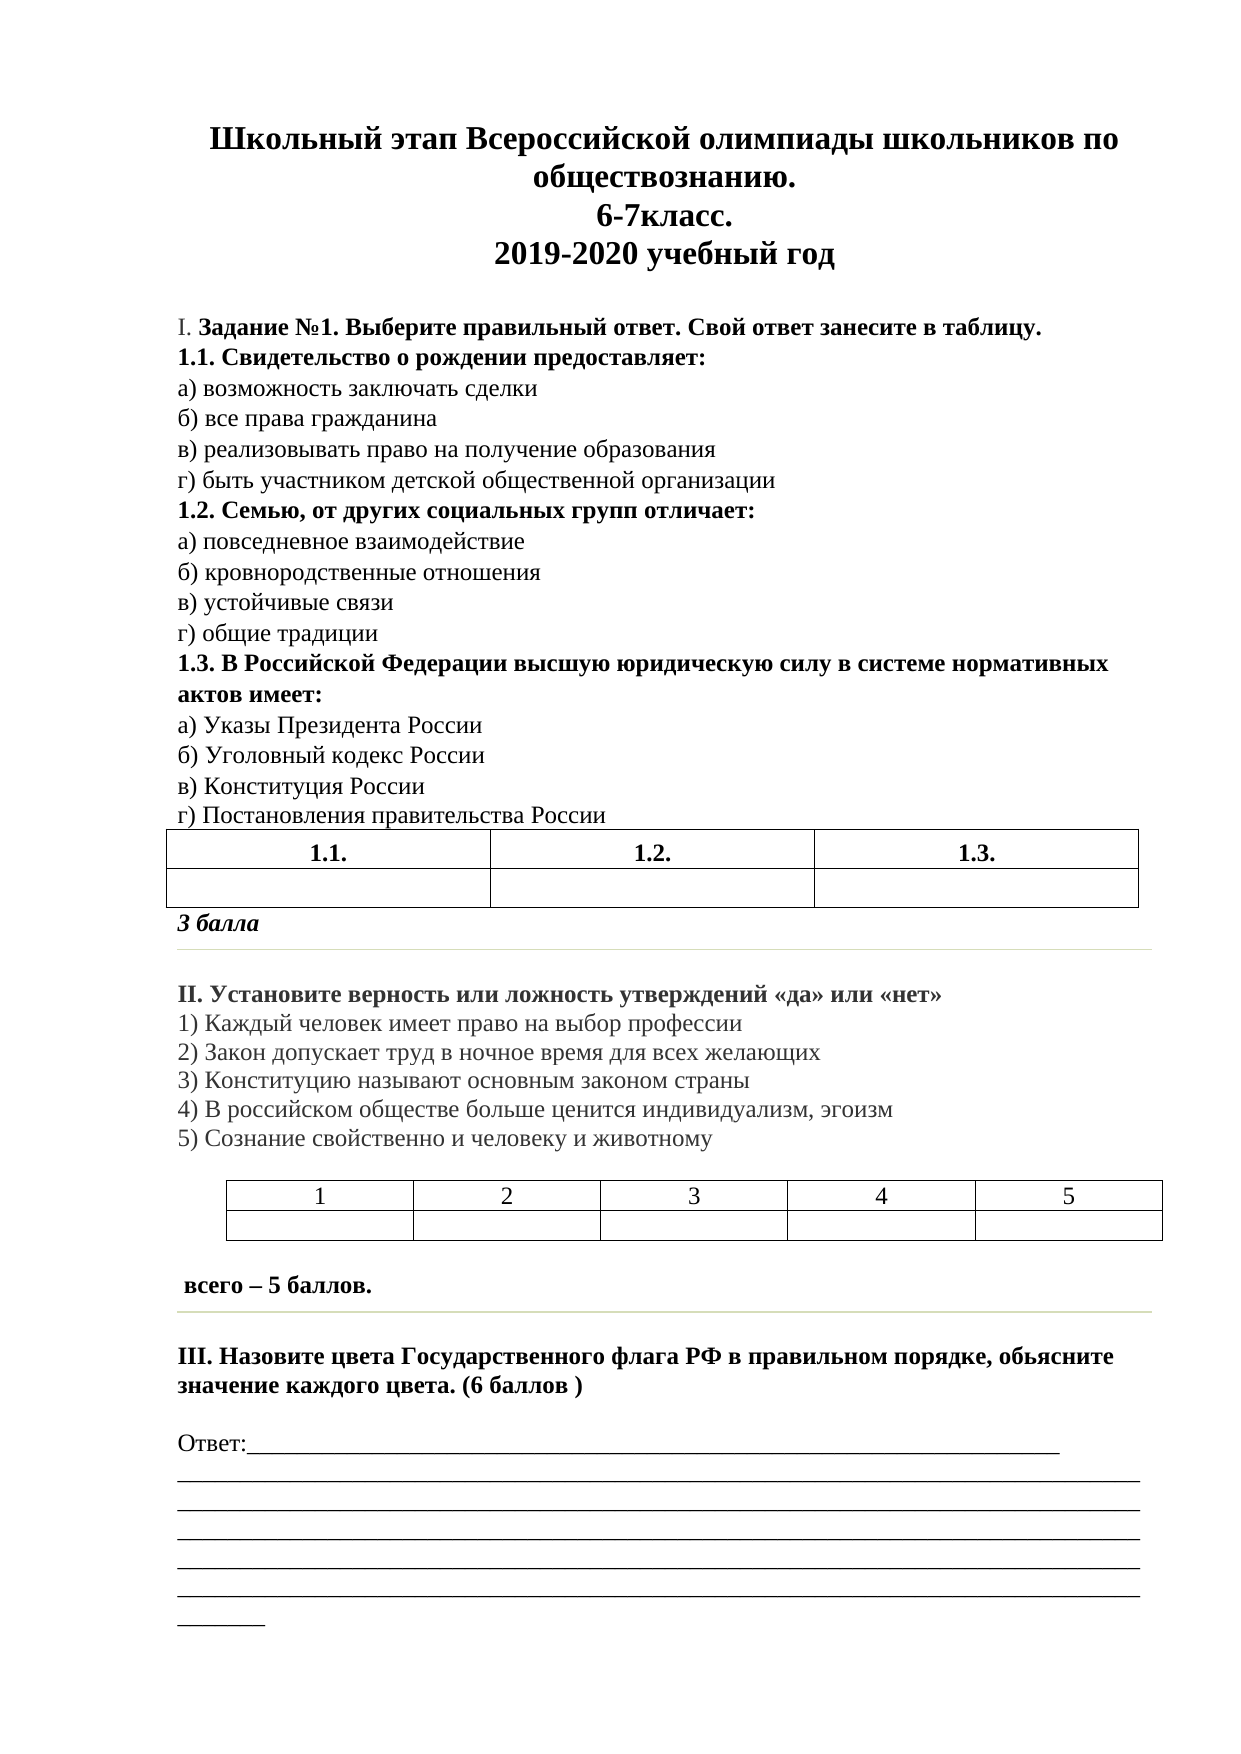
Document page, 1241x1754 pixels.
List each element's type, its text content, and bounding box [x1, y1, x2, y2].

text 2019-2020 учебный год [177, 233, 1152, 271]
text Ответ:_________________________________________________________________________________________________________________________________________________________________________________________________________________________________________________________________________________________________________________________________________________________________________________________________________________________________________________________________________ [177, 1428, 1152, 1629]
table_cell [491, 869, 814, 907]
text Школьный этап Всероссийской олимпиады школьников по обществознанию. [177, 118, 1152, 195]
table_header 1.1. [167, 830, 490, 868]
text III. Назовите цвета Государственного флага РФ в правильном порядке, обьясните значение каждого цвета. (6 баллов ) [583, 1341, 1152, 1399]
table_header 1.2. [491, 830, 814, 868]
text 1.3. В Российской Федерации высшую юридическую силу в системе нормативных актов имеет: [177, 647, 1152, 708]
table_cell [976, 1211, 1162, 1240]
text б) все права гражданина [177, 402, 1152, 432]
text б) кровнородственные отношения [177, 555, 1152, 585]
text а) возможность заключать сделки [177, 371, 1152, 402]
text 6-7класс. [177, 195, 1152, 233]
table_cell [167, 869, 490, 907]
text г) общие традиции [177, 616, 1152, 647]
text II. Установите верность или ложность утверждений «да» или «нет» 1) Каждый человек имеет право на выбор профессии 2) Закон допускает труд в ночное время для всех желающих 3) Конституцию называют основным законом страны 4) В российском обществе больше ценится индивидуализм, эгоизм 5) Сознание свойственно и человеку и животному [713, 979, 1152, 1152]
text в) устойчивые связи [177, 585, 1152, 616]
text г) Постановления правительства России [177, 800, 1152, 828]
text в) Конституция России [177, 769, 1152, 800]
text I. Задание №1. Выберите правильный ответ. Свой ответ занесите в таблицу. [177, 310, 1152, 340]
table_cell [414, 1211, 600, 1240]
text а) Указы Президента России [177, 708, 1152, 738]
table_header 5 [976, 1181, 1162, 1210]
table_header 1.3. [815, 830, 1138, 868]
text а) повседневное взаимодействие [177, 524, 1152, 555]
table_header 1 [227, 1181, 413, 1210]
text г) быть участником детской общественной организации [177, 463, 1152, 493]
table_cell [227, 1211, 413, 1240]
table_cell [788, 1211, 975, 1240]
table_header 3 [601, 1181, 787, 1210]
table_cell [815, 869, 1138, 907]
text 1.2. Семью, от других социальных групп отличает: [177, 493, 1152, 524]
text 1.1. Свидетельство о рождении предоставляет: [177, 340, 1152, 371]
table_header 4 [788, 1181, 975, 1210]
text в) реализовывать право на получение образования [177, 432, 1152, 463]
text б) Уголовный кодекс России [177, 738, 1152, 769]
table_cell [601, 1211, 787, 1240]
subtitle 3 балла [177, 908, 1152, 949]
subtitle всего – 5 баллов. [177, 1270, 1152, 1311]
table_header 2 [414, 1181, 600, 1210]
